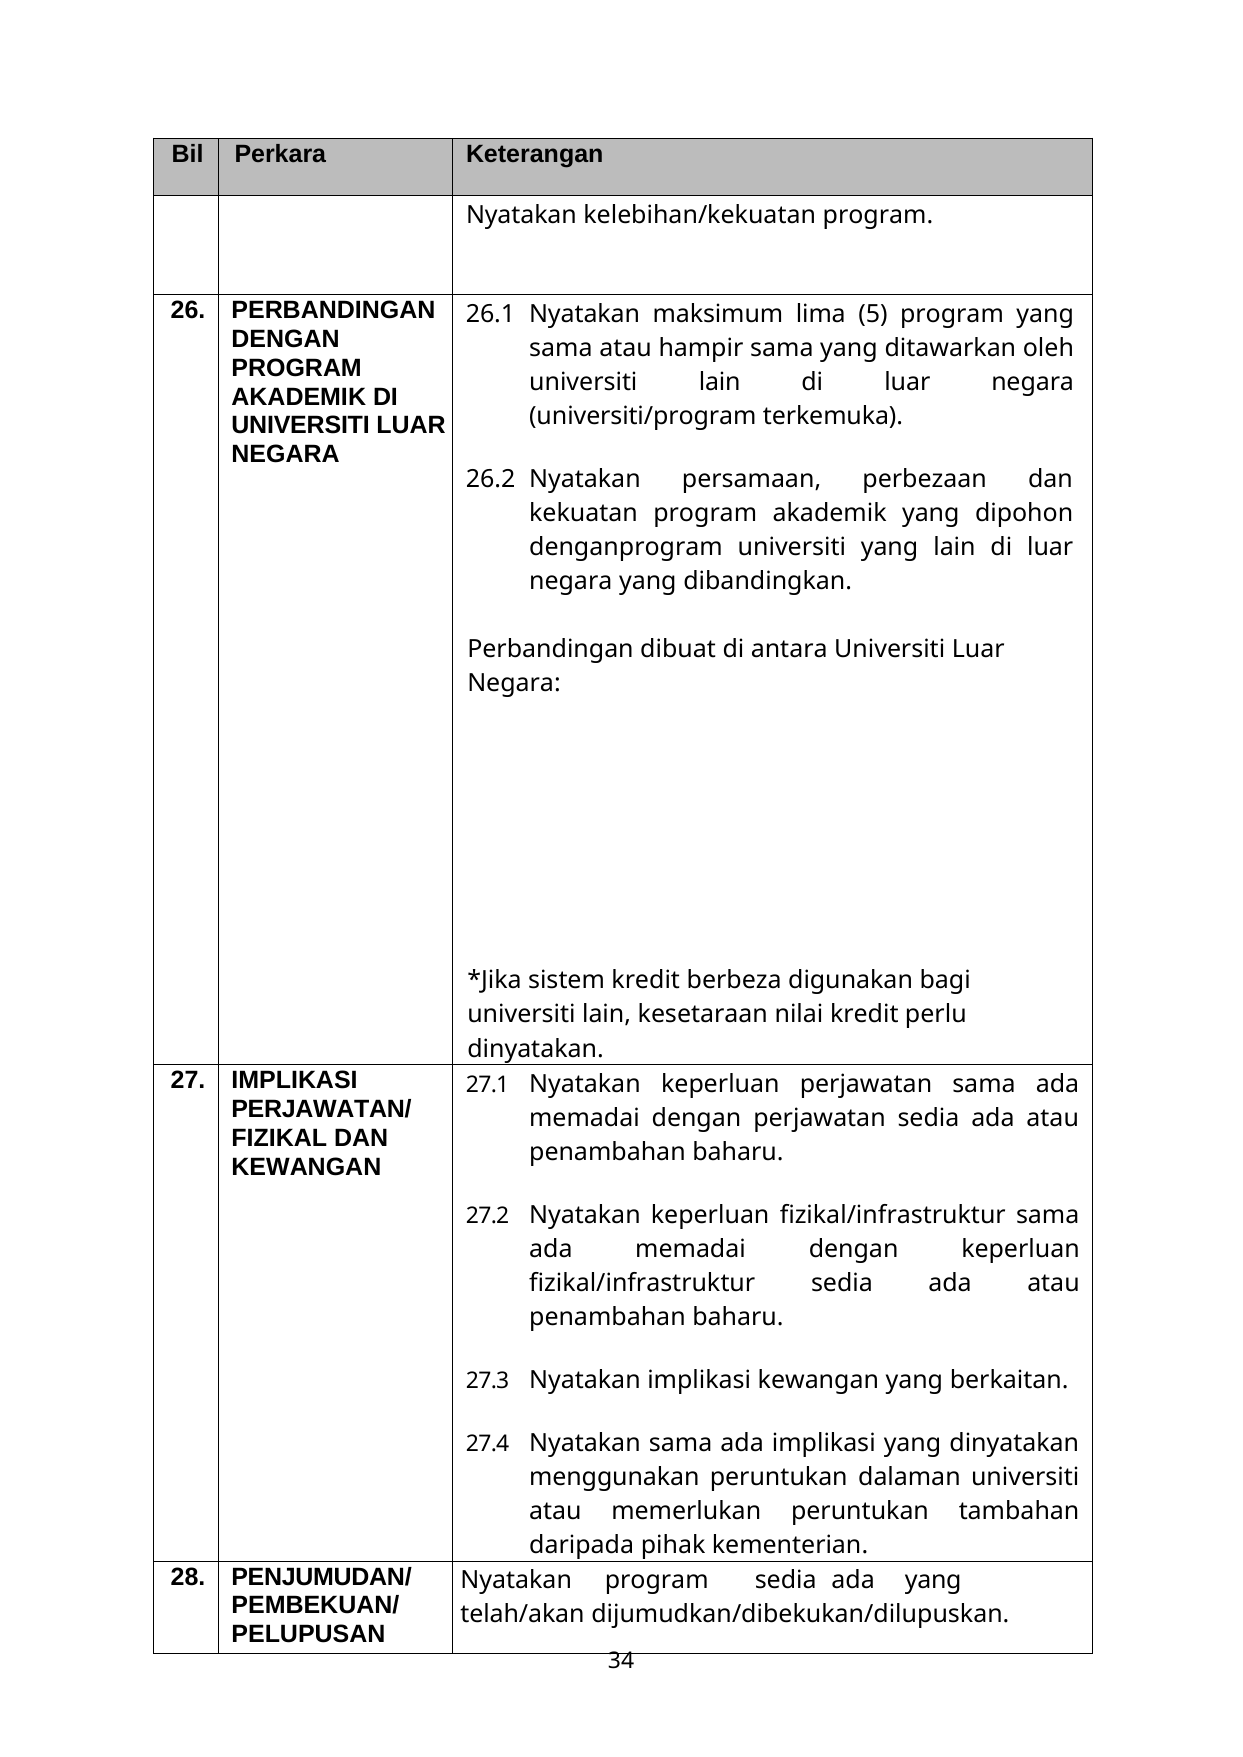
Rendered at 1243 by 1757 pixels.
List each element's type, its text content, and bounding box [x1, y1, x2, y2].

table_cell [453, 1562, 1092, 1653]
table_cell IMPLIKASI PERJAWATAN/ FIZIKAL DAN KEWANGAN [219, 1065, 452, 1561]
table_cell Nyatakan kelebihan/kekuatan program. [453, 196, 1092, 294]
table_cell Nyatakan maksimum lima (5) program yang sama atau hampir sama yang ditawarkan oleh universiti lain di luar negara (universiti/program terkemuka). Nyatakan persamaan, perbezaan dan kekuatan program akademik yang dipohon denganprogram universiti yang lain di luar negara yang dibandingkan. Perbandingan dibuat di antara Universiti Luar Negara: *Jika sistem kredit berbeza digunakan bagi universiti lain, kesetaraan nilai kredit perlu dinyatakan. [453, 295, 1092, 1064]
table_cell [219, 196, 452, 294]
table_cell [219, 1562, 452, 1653]
table_header Perkara [219, 139, 452, 195]
table_cell 27. [154, 1065, 218, 1561]
table_cell 26. [154, 295, 218, 1064]
table_cell 28. [154, 1562, 218, 1653]
table_header Keterangan [453, 139, 1092, 195]
table_cell Nyatakan keperluan perjawatan sama ada memadai dengan perjawatan sedia ada atau penambahan baharu. Nyatakan keperluan fizikal/infrastruktur sama ada memadai dengan keperluan fizikal/infrastruktur sedia ada atau penambahan baharu. Nyatakan implikasi kewangan yang berkaitan. Nyatakan sama ada implikasi yang dinyatakan menggunakan peruntukan dalaman universiti atau memerlukan peruntukan tambahan daripada pihak kementerian. [453, 1065, 1092, 1561]
table_header Bil [154, 139, 218, 195]
table_cell [154, 196, 218, 294]
table_cell PERBANDINGAN DENGAN PROGRAM AKADEMIK DI UNIVERSITI LUAR NEGARA [219, 295, 452, 1064]
